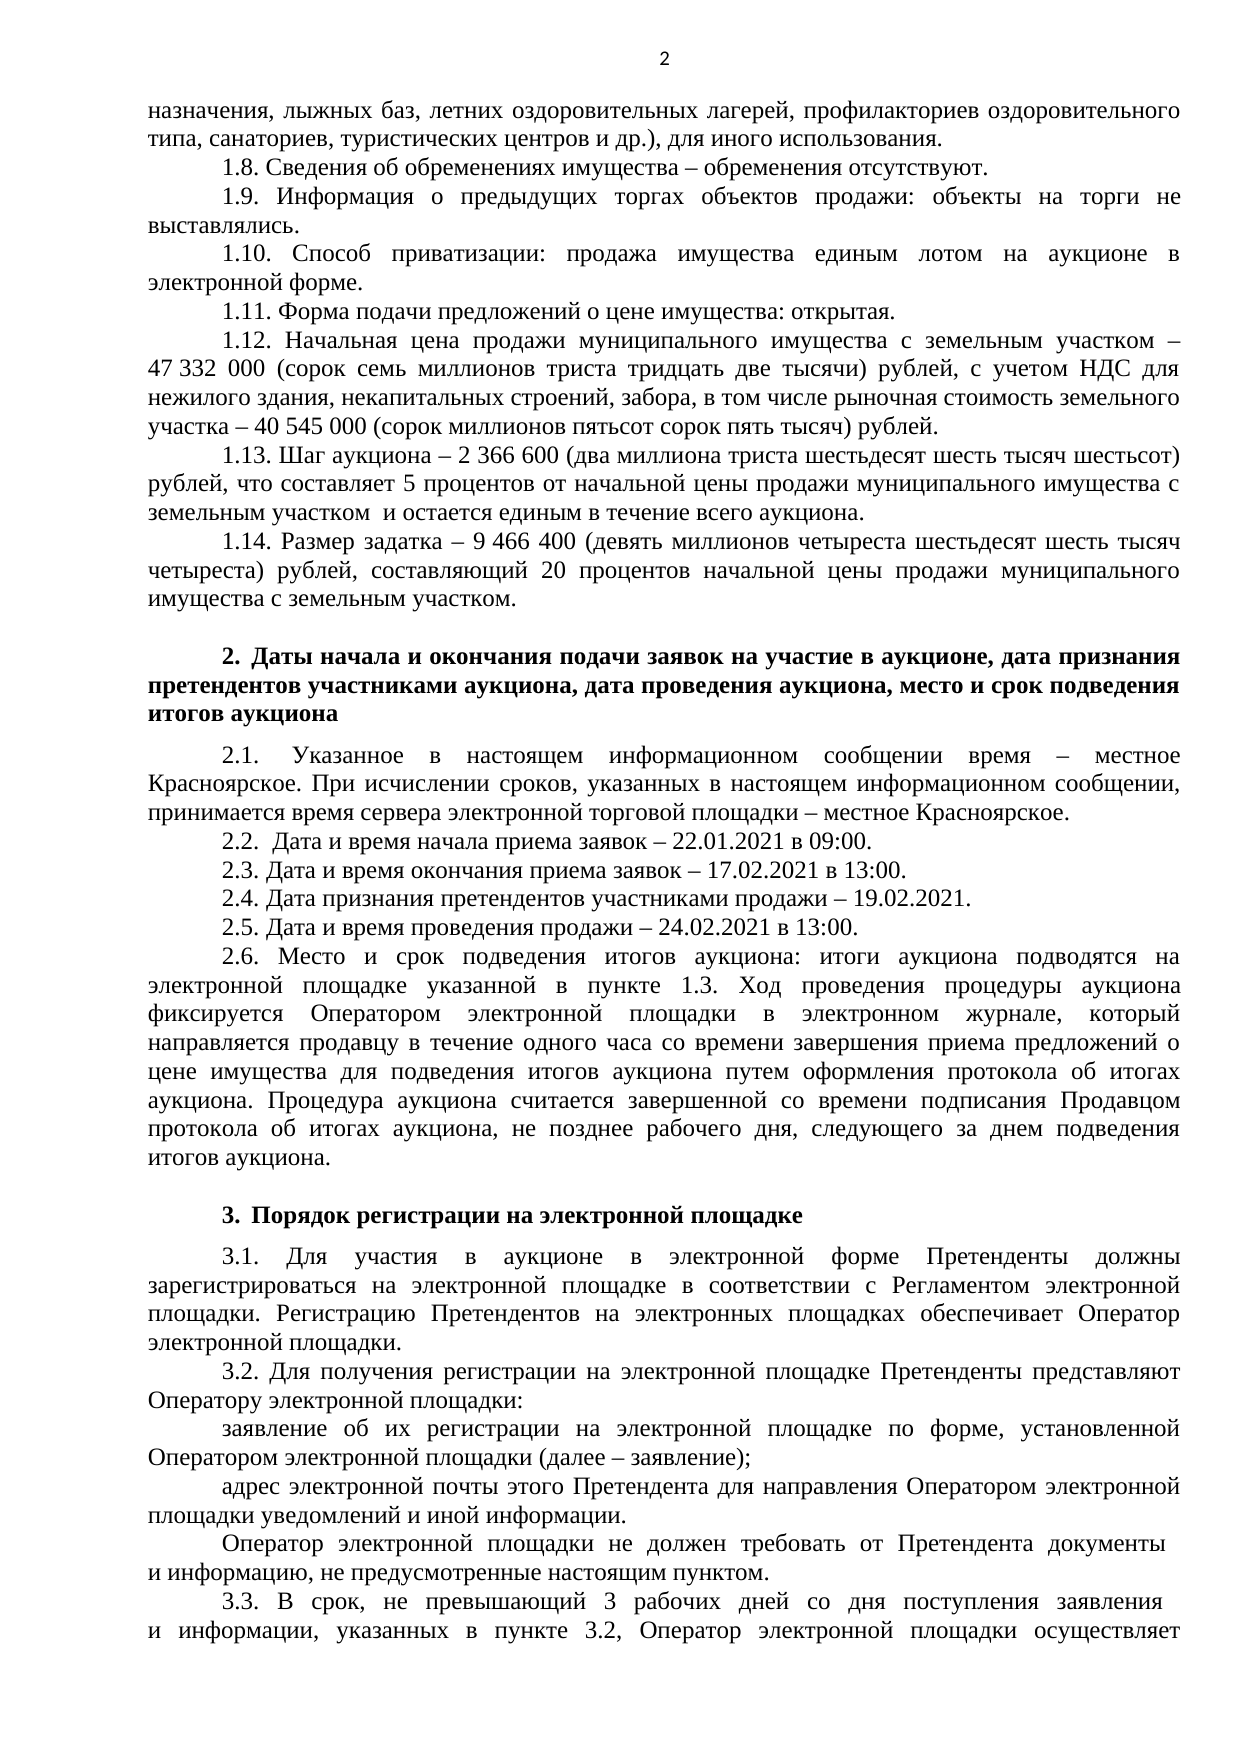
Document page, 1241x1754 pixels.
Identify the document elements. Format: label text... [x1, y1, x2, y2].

text заявление об их регистрации на электронной площадке по форме, установленной Оператором электронной площадки (далее – заявление); [148, 1413, 1181, 1471]
list Дата и время проведения продажи – 24.02.2021 в 13:00. [222, 912, 1181, 941]
text 1.8. Сведения об обременениях имущества – обременения отсутствуют. [148, 152, 1181, 181]
text 2.6. Место и срок подведения итогов аукциона: итоги аукциона подводятся на электронной площадке указанной в пункте 1.3. Ход проведения процедуры аукциона фиксируется Оператором электронной площадки в электронном журнале, который направляется продавцу в течение одного часа со времени завершения приема предложений о цене имущества для подведения итогов аукциона путем оформления протокола об итогах аукциона. Процедура аукциона считается завершенной со времени подписания Продавцом протокола об итогах аукциона, не позднее рабочего дня, следующего за днем подведения итогов аукциона. [148, 941, 1181, 1171]
list Указанное в настоящем информационном сообщении время – местное Красноярское. При исчислении сроков, указанных в настоящем информационном сообщении, принимается время сервера электронной торговой площадки – местное Красноярское. [148, 740, 1181, 826]
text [148, 95, 1181, 152]
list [148, 1586, 1181, 1643]
list адрес электронной почты этого Претендента для направления Оператором электронной площадки уведомлений и иной информации. [148, 1471, 1181, 1528]
text Оператор электронной площадки не должен требовать от Претендента документы и информацию, не предусмотренные настоящим пунктом. [148, 1528, 1181, 1586]
text 1.13. Шаг аукциона – 2 366 600 (два миллиона триста шестьдесят шесть тысяч шестьсот) рублей, что составляет 5 процентов от начальной цены продажи муниципального имущества с земельным участком и остается единым в течение всего аукциона. [148, 440, 1181, 526]
list Дата признания претендентов участниками продажи – 19.02.2021. [148, 883, 1181, 912]
text 1.14. Размер задатка – 9 466 400 (девять миллионов четыреста шестьдесят шесть тысяч четыреста) рублей, составляющий 20 процентов начальной цены продажи муниципального имущества с земельным участком. [148, 526, 1181, 612]
text 1.11. Форма подачи предложений о цене имущества: открытая. [148, 296, 1181, 325]
list Дата и время начала приема заявок – 22.01.2021 в 09:00. [222, 826, 1181, 855]
text 1.9. Информация о предыдущих торгах объектов продажи: объекты на торги не выставлялись. [148, 181, 1181, 238]
text 1.10. Способ приватизации: продажа имущества единым лотом на аукционе в электронной форме. [148, 238, 1181, 296]
list Порядок регистрации на электронной площадке [148, 1200, 1181, 1228]
list 3.2. Для получения регистрации на электронной площадке Претенденты представляют Оператору электронной площадки: [148, 1356, 1181, 1413]
list Даты начала и окончания подачи заявок на участие в аукционе, дата признания претендентов участниками аукциона, дата проведения аукциона, место и срок подведения итогов аукциона [148, 641, 1181, 727]
text 3.1. Для участия в аукционе в электронной форме Претенденты должны зарегистрироваться на электронной площадке в соответствии с Регламентом электронной площадки. Регистрацию Претендентов на электронных площадках обеспечивает Оператор электронной площадки. [148, 1241, 1181, 1356]
text 1.12. Начальная цена продажи муниципального имущества с земельным участком – 47 332 000 (сорок семь миллионов триста тридцать две тысячи) рублей, с учетом НДС для нежилого здания, некапитальных строений, забора, в том числе рыночная стоимость земельного участка – 40 545 000 (сорок миллионов пятьсот сорок пять тысяч) рублей. [148, 325, 1181, 440]
list Дата и время окончания приема заявок – 17.02.2021 в 13:00. [148, 855, 1181, 883]
